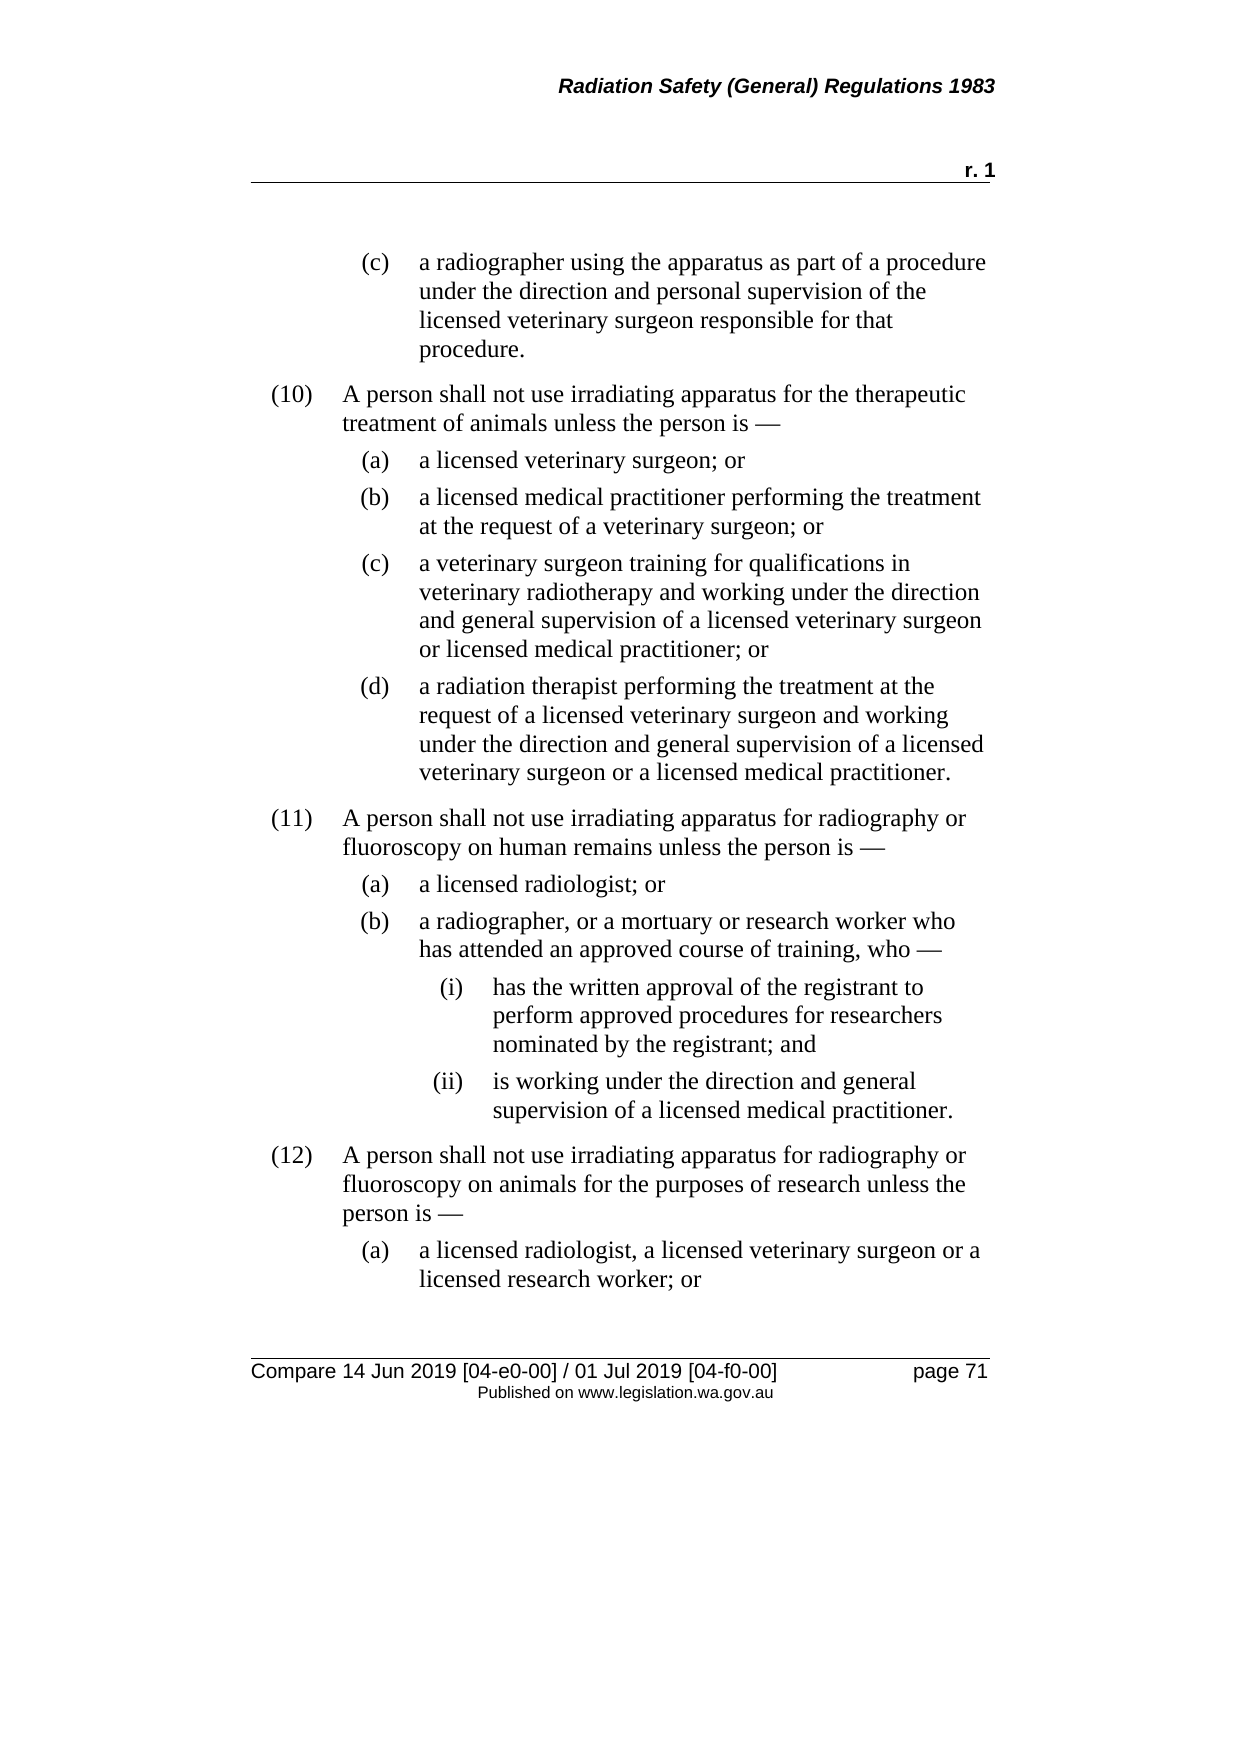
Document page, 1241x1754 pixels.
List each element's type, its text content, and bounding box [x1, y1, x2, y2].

text (10) A person shall not use irradiating apparatus for the therapeutic treatment of animals unless the person is — [251, 379, 990, 437]
text (a) a licensed radiologist; or [251, 869, 990, 897]
text (c) a radiographer using the apparatus as part of a procedure under the direction and personal supervision of the licensed veterinary surgeon responsible for that procedure. [251, 247, 990, 362]
text (d) a radiation therapist performing the treatment at the request of a licensed veterinary surgeon and working under the direction and general supervision of a licensed veterinary surgeon or a licensed medical practitioner. [251, 671, 990, 786]
text (ii) is working under the direction and general supervision of a licensed medical practitioner. [251, 1066, 990, 1124]
text (b) a licensed medical practitioner performing the treatment at the request of a veterinary surgeon; or [251, 482, 990, 539]
text (a) a licensed veterinary surgeon; or [251, 445, 990, 474]
text (b) a radiographer, or a mortuary or research worker who has attended an approved course of training, who — [251, 906, 990, 963]
text (c) a veterinary surgeon training for qualifications in veterinary radiotherapy and working under the direction and general supervision of a licensed veterinary surgeon or licensed medical practitioner; or [251, 548, 990, 663]
text (11) A person shall not use irradiating apparatus for radiography or fluoroscopy on human remains unless the person is — [251, 803, 990, 860]
text (a) a licensed radiologist, a licensed veterinary surgeon or a licensed research worker; or [251, 1235, 990, 1292]
text (12) A person shall not use irradiating apparatus for radiography or fluoroscopy on animals for the purposes of research unless the person is — [251, 1140, 990, 1227]
text (i) has the written approval of the registrant to perform approved procedures for researchers nominated by the registrant; and [251, 972, 990, 1058]
